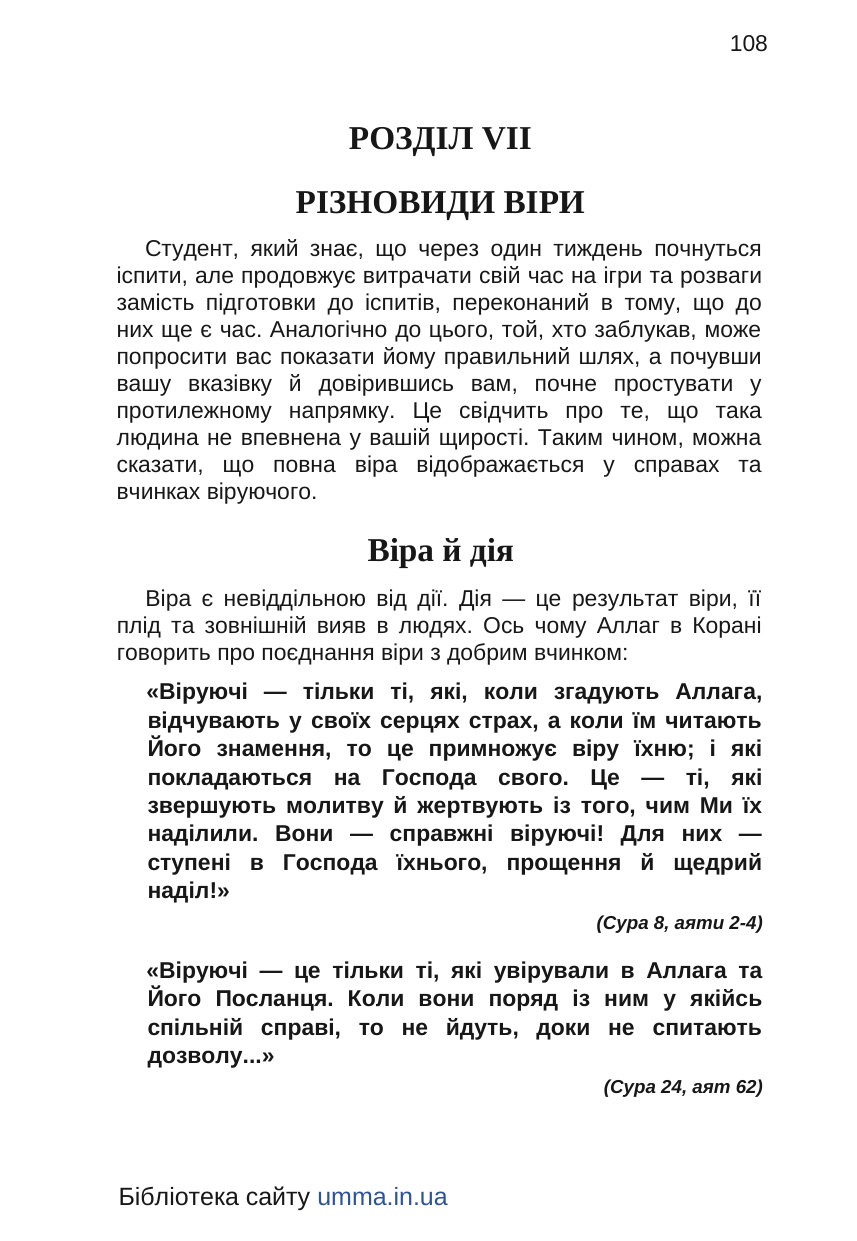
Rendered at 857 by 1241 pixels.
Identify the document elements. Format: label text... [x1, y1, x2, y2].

text Студент, який знає, що через один тиждень почнуться іспити, але продовжує витрачати свій час на ігри та розваги замість підготовки до іспитів, переконаний в тому, що до них ще є час. Аналогічно до цього, той, хто заблукав, може попросити вас показати йому правильний шлях, а почувши вашу вказівку й довірившись вам, почне простувати у протилежному напрямку. Це свідчить про те, що така людина не впевнена у вашій щирості. Таким чином, можна сказати, що повна віра відображається у справах та вчинках віруючого. [116, 234, 762, 505]
text Віра й дія [118, 530, 763, 569]
text (Сура 8, аяти 2-4) [118, 912, 763, 933]
text «Віруючі — тільки ті, які, коли згадують Аллага, відчувають у своїх серцях страх, а коли їм читають Його знамення, то це примножує віру їхню; і які покладаються на Господа свого. Це — ті, які звершують молитву й жертвують із того, чим Ми їх наділили. Вони — справжні віруючі! Для них — ступені в Господа їхнього, прощення й щедрий наділ!» [146, 678, 763, 904]
text РОЗДІЛ VІІ [118, 118, 762, 156]
text Віра є невіддільною від дії. Дія — це результат віри, її плід та зовнішній вияв в людях. Ось чому Аллаг в Корані говорить про поєднання віри з добрим вчинком: [117, 585, 762, 666]
text (Сура 24, аят 62) [118, 1076, 763, 1098]
text «Віруючі — це тільки ті, які увірували в Аллага та Його Посланця. Коли вони поряд із ним у якійсь спільній справі, то не йдуть, доки не спитають дозволу...» [146, 957, 763, 1068]
text РІЗНОВИДИ ВІРИ [118, 183, 762, 221]
